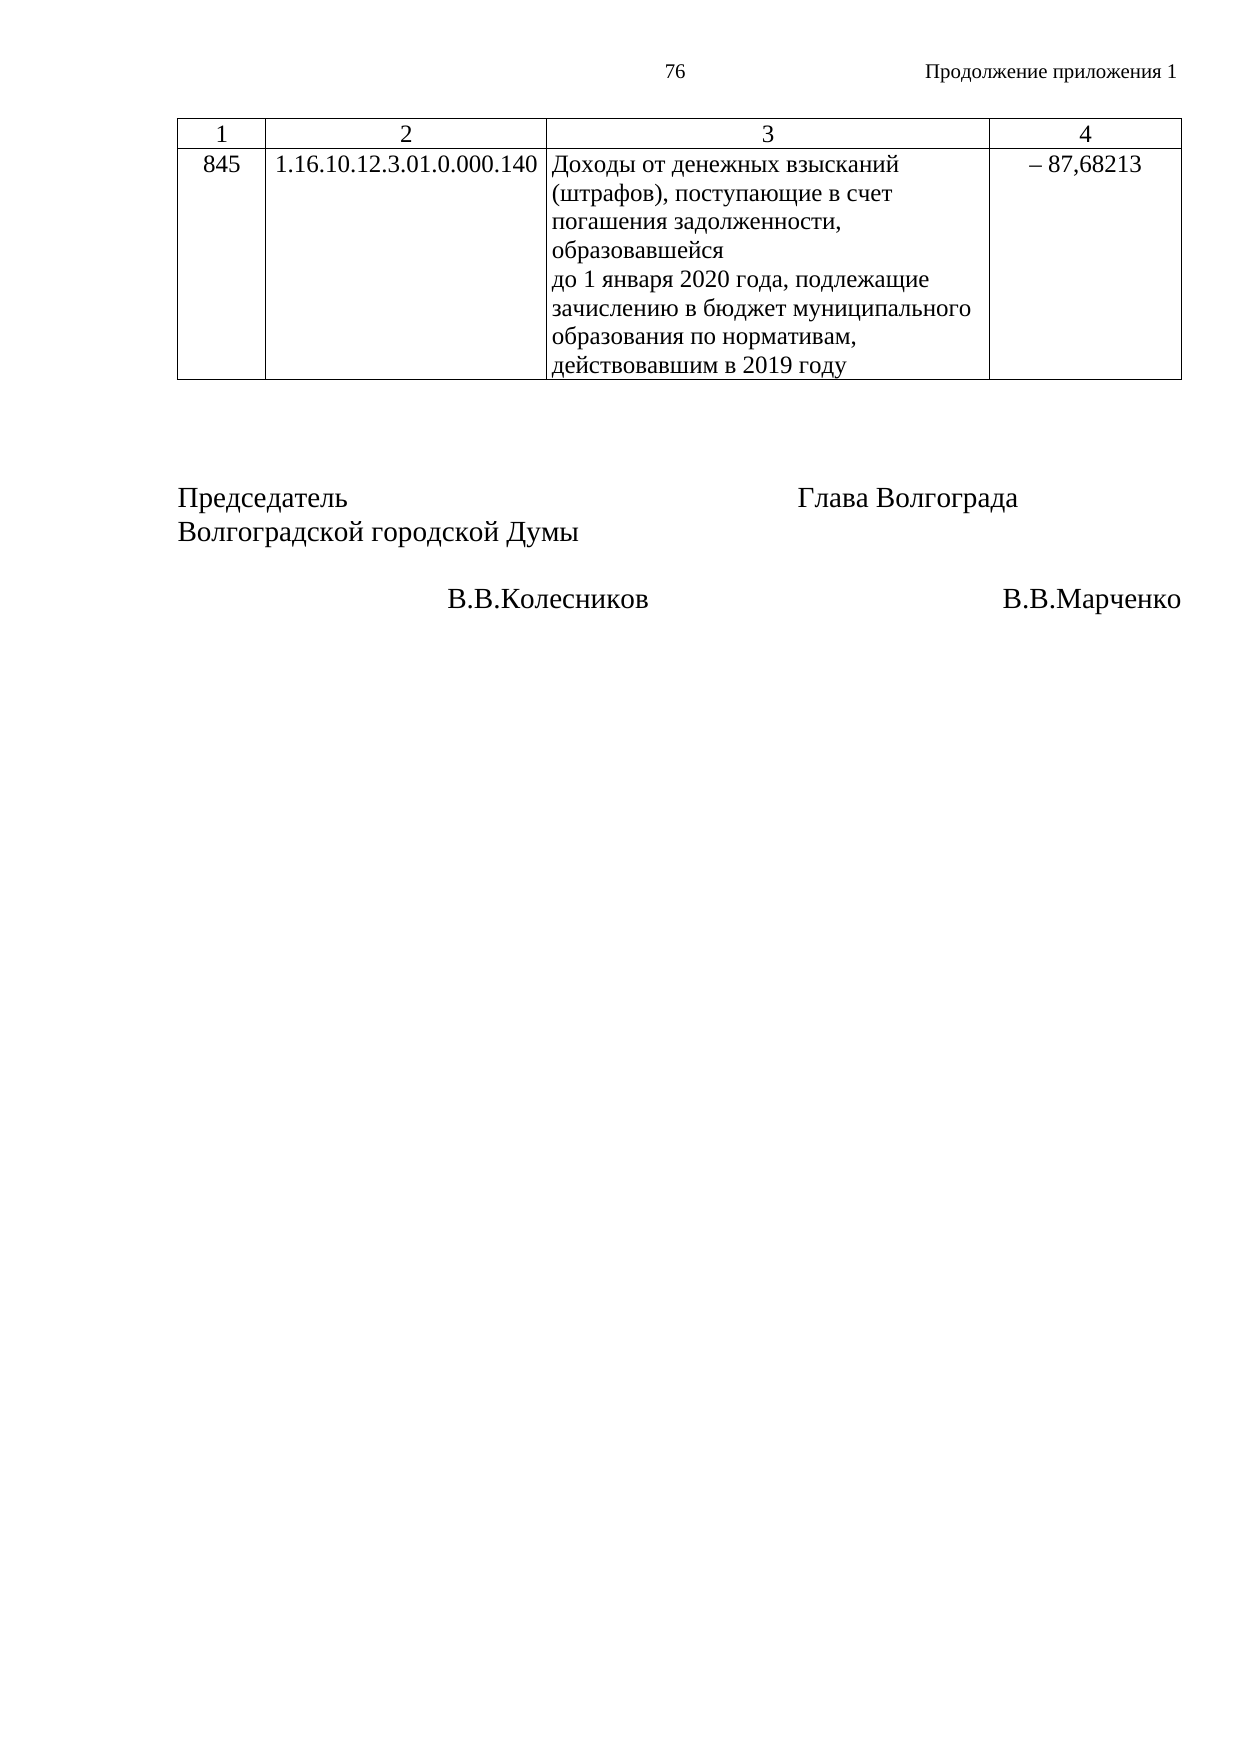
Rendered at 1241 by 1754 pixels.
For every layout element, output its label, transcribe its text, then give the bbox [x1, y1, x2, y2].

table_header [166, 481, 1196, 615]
table_header 4 [990, 119, 1181, 148]
table_header 2 [266, 119, 546, 148]
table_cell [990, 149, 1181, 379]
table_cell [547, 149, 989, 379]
table_header 1 [178, 119, 265, 148]
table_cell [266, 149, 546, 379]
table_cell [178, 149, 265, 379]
table_header 3 [547, 119, 989, 148]
